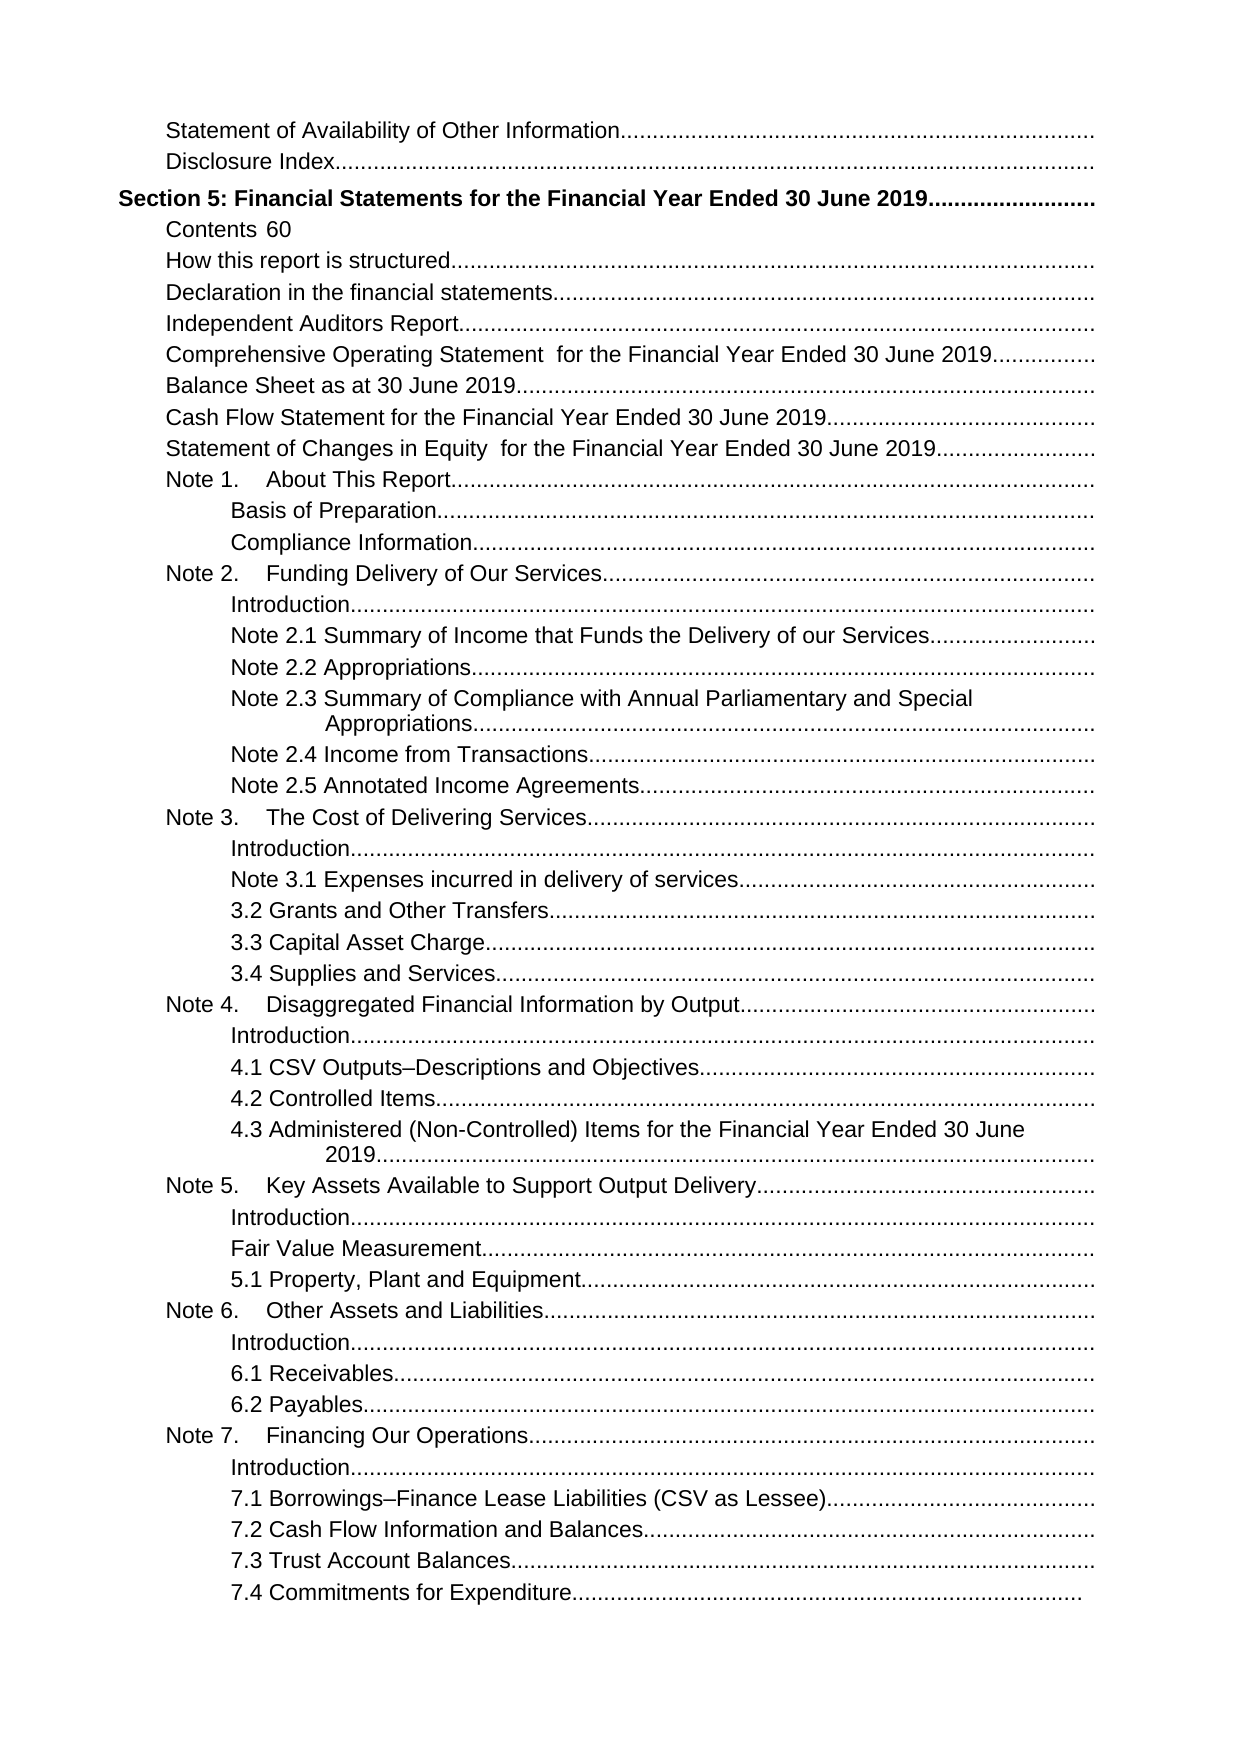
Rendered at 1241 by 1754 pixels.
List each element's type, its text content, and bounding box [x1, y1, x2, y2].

text Note 3. The Cost of Delivering Services 76 [165, 805, 1033, 830]
text Note 6. Other Assets and Liabilities 93 [165, 1299, 1033, 1324]
text Note 2.4 Income from Transactions 75 [230, 742, 1033, 767]
text Introduction 81 [230, 1024, 1033, 1049]
text Section 5: Financial Statements for the Financial Year Ended 30 June 2019 60 [118, 185, 1033, 211]
text 3.3 Capital Asset Charge 80 [230, 930, 1033, 955]
text 7.2 Cash Flow Information and Balances 97 [230, 1518, 1033, 1543]
text Disclosure Index 57 [165, 149, 1033, 174]
text Comprehensive Operating Statement for the Financial Year Ended 30 June 2019 66 [165, 342, 1033, 367]
text Cash Flow Statement for the Financial Year Ended 30 June 2019 68 [165, 405, 1033, 430]
text 6.2 Payables 94 [230, 1393, 1033, 1418]
text Note 2.1 Summary of Income that Funds the Delivery of our Services 71 [230, 624, 1033, 649]
text Introduction 93 [230, 1330, 1033, 1355]
text 6.1 Receivables 93 [230, 1361, 1033, 1386]
text Fair Value Measurement 86 [230, 1236, 1033, 1261]
text Declaration in the financial statements 63 [165, 280, 1033, 305]
text 7.3 Trust Account Balances 99 [230, 1549, 1033, 1574]
text 3.2 Grants and Other Transfers 79 [230, 899, 1033, 924]
text 4.1 CSV Outputs–Descriptions and Objectives 81 [230, 1055, 1033, 1080]
text Balance Sheet as at 30 June 2019 67 [165, 374, 1033, 399]
text Compliance Information 71 [230, 530, 1033, 555]
text Note 1. About This Report 69 [165, 467, 1033, 492]
text Note 4. Disaggregated Financial Information by Output 81 [165, 992, 1033, 1017]
text 5.1 Property, Plant and Equipment 86 [230, 1268, 1033, 1293]
text Basis of Preparation 70 [230, 499, 1033, 524]
text 7.4 Commitments for Expenditure 102 [230, 1580, 1033, 1605]
text Introduction 71 [230, 592, 1033, 617]
text Note 2.3 Summary of Compliance with Annual Parliamentary and Special Appropriations 73 [230, 686, 1033, 736]
text Statement of Availability of Other Information 56 [165, 118, 1033, 143]
text Note 7. Financing Our Operations 95 [165, 1424, 1033, 1449]
text 4.2 Controlled Items 82 [230, 1086, 1033, 1111]
text 7.1 Borrowings–Finance Lease Liabilities (CSV as Lessee) 95 [230, 1486, 1033, 1511]
text Introduction 86 [230, 1205, 1033, 1230]
text Independent Auditors Report 64 [165, 311, 1033, 336]
text How this report is structured 61 [165, 249, 1033, 274]
text Note 2.2 Appropriations 71 [230, 655, 1033, 680]
text Note 2.5 Annotated Income Agreements 75 [230, 774, 1033, 799]
text Note 5. Key Assets Available to Support Output Delivery 86 [165, 1174, 1033, 1199]
text Note 3.1 Expenses incurred in delivery of services 76 [230, 867, 1033, 892]
text Statement of Changes in Equity for the Financial Year Ended 30 June 2019 69 [165, 436, 1033, 461]
text Introduction 76 [230, 836, 1033, 861]
text 4.3 Administered (Non-Controlled) Items for the Financial Year Ended 30 June 2019 84 [230, 1117, 1033, 1168]
text Note 2. Funding Delivery of Our Services 71 [165, 561, 1033, 586]
text Introduction 95 [230, 1455, 1033, 1480]
text 3.4 Supplies and Services 80 [230, 961, 1033, 986]
text Contents 60 [165, 217, 1033, 242]
